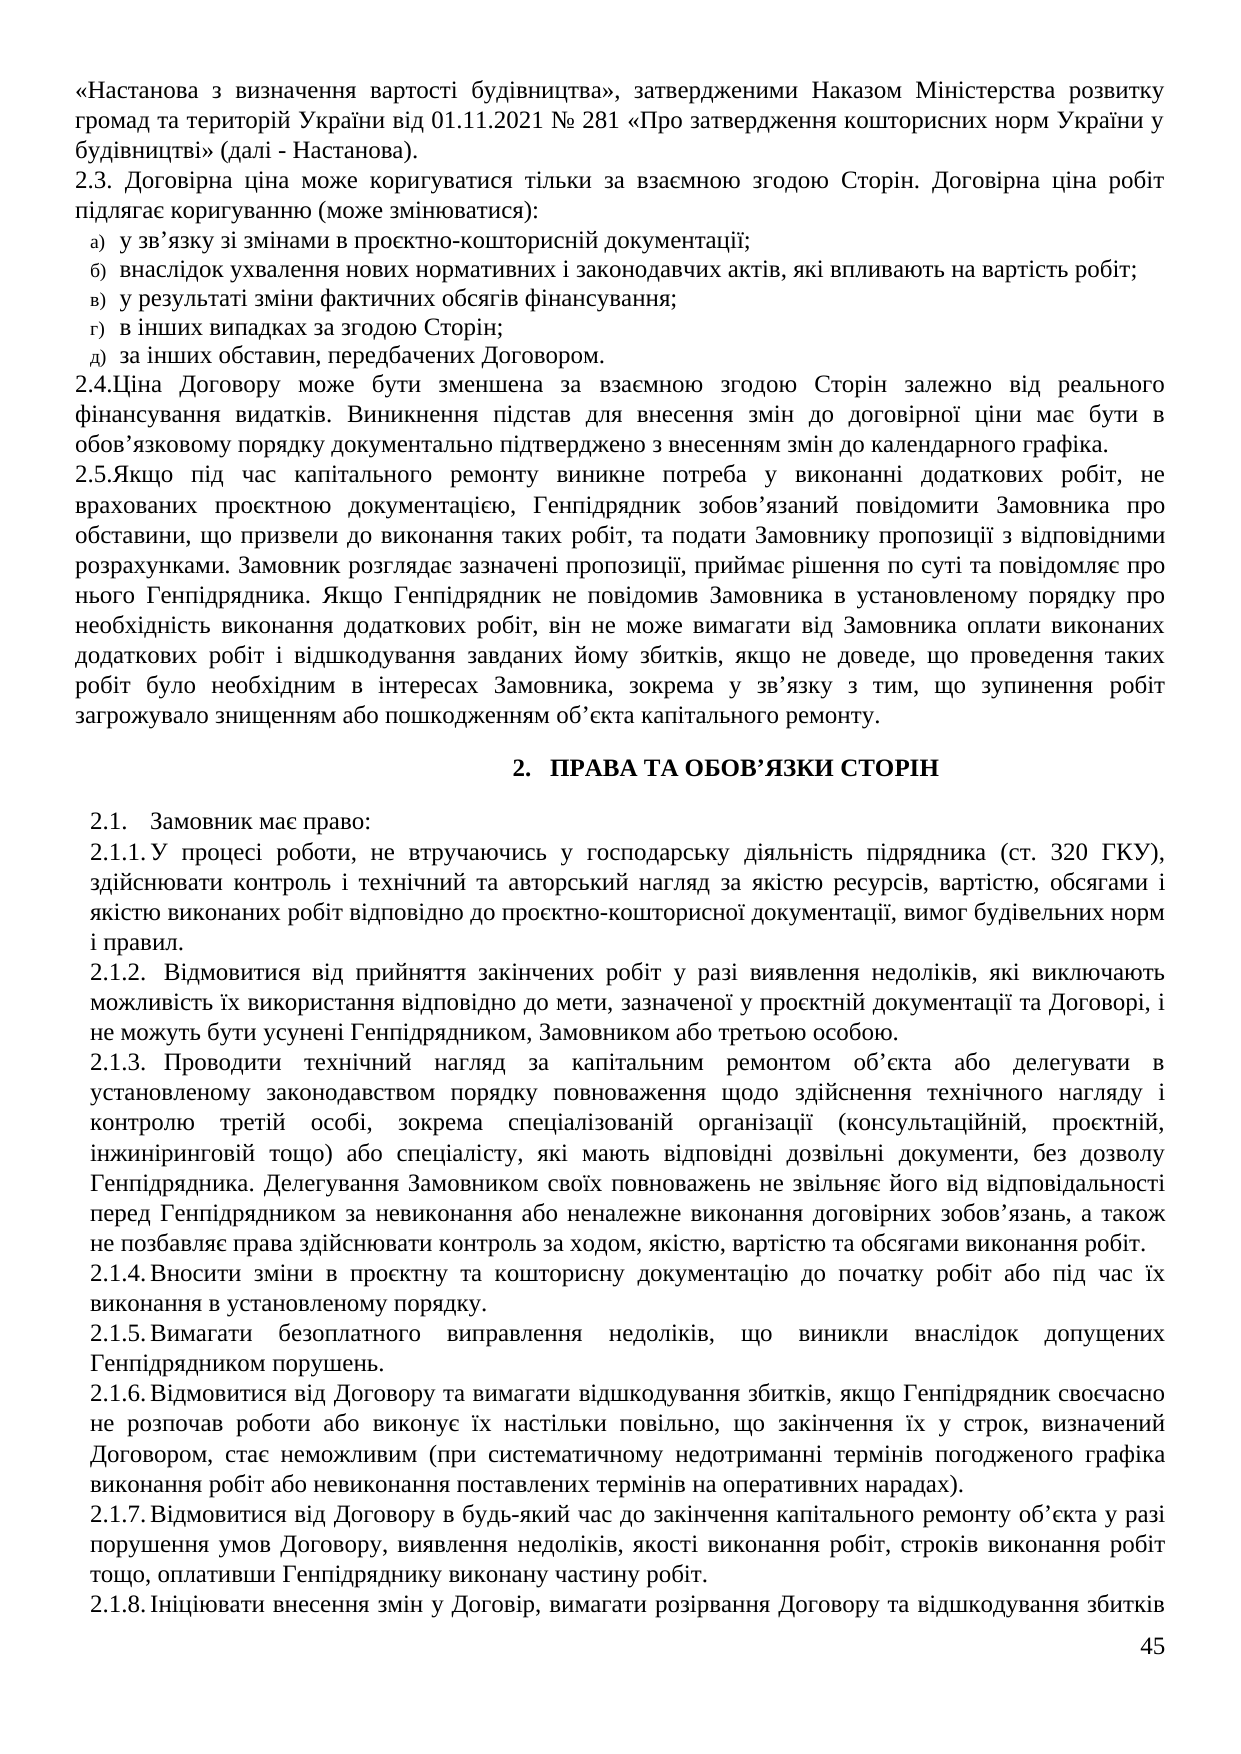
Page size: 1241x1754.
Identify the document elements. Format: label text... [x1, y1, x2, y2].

list ПРАВА ТА ОБОВ’ЯЗКИ СТОРІН [512, 753, 1165, 782]
list У процесі роботи, не втручаючись у господарську діяльність підрядника (ст. 320 ГКУ), здійснювати контроль і технічний та авторський нагляд за якістю ресурсів, вартістю, обсягами і якістю виконаних робіт відповідно до проєктно-кошторисної документації, вимог будівельних норм і правил. [90, 837, 1165, 956]
list Відмовитися від прийняття закінчених робіт у разі виявлення недоліків, які виключають можливість їх використання відповідно до мети, зазначеної у проєктній документації та Договорі, і не можуть бути усунені Генпідрядником, Замовником або третьою особою. [90, 957, 1165, 1046]
list Проводити технічний нагляд за капітальним ремонтом об’єкта або делегувати в установленому законодавством порядку повноваження щодо здійснення технічного нагляду і контролю третій особі, зокрема спеціалізованій організації (консультаційній, проєктній, інжиніринговій тощо) або спеціалісту, які мають відповідні дозвільні документи, без дозволу Генпідрядника. Делегування Замовником своїх повноважень не звільняє його від відповідальності перед Генпідрядником за невиконання або неналежне виконання договірних зобов’язань, а також не позбавляє права здійснювати контроль за ходом, якістю, вартістю та обсягами виконання робіт. [90, 1047, 1165, 1257]
list Відмовитися від Договору та вимагати відшкодування збитків, якщо Генпідрядник своєчасно не розпочав роботи або виконує їх настільки повільно, що закінчення їх у строк, визначений Договором, стає неможливим (при систематичному недотриманні термінів погодженого графіка виконання робіт або невиконання поставлених термінів на оперативних нарадах). [90, 1378, 1165, 1497]
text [75, 75, 1165, 164]
text 2.4.Ціна Договору може бути зменшена за взаємною згодою Сторін залежно від реального фінансування видатків. Виникнення підстав для внесення змін до договірної ціни має бути в обов’язковому порядку документально підтверджено з внесенням змін до календарного графіка. [75, 369, 1165, 458]
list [90, 1589, 1165, 1618]
list в інших випадках за згодою Сторін; [90, 312, 1165, 341]
list Відмовитися від Договору в будь-який час до закінчення капітального ремонту об’єкта у разі порушення умов Договору, виявлення недоліків, якості виконання робіт, строків виконання робіт тощо, оплативши Генпідряднику виконану частину робіт. [90, 1499, 1165, 1588]
list за інших обставин, передбачених Договором. [90, 341, 1165, 369]
text 2.5.Якщо під час капітального ремонту виникне потреба у виконанні додаткових робіт, не врахованих проєктною документацією, Генпідрядник зобов’язаний повідомити Замовника про обставини, що призвели до виконання таких робіт, та подати Замовнику пропозиції з відповідними розрахунками. Замовник розглядає зазначені пропозиції, приймає рішення по суті та повідомляє про нього Генпідрядника. Якщо Генпідрядник не повідомив Замовника в установленому порядку про необхідність виконання додаткових робіт, він не може вимагати від Замовника оплати виконаних додаткових робіт і відшкодування завданих йому збитків, якщо не доведе, що проведення таких робіт було необхідним в інтересах Замовника, зокрема у зв’язку з тим, що зупинення робіт загрожувало знищенням або пошкодженням об’єкта капітального ремонту. [75, 459, 1165, 729]
text 2.3. Договірна ціна може коригуватися тільки за взаємною згодою Сторін. Договірна ціна робіт підлягає коригуванню (може змінюватися): [75, 165, 1165, 224]
list у зв’язку зі змінами в проєктно-кошторисній документації; [90, 226, 1165, 254]
list Замовник має право: [90, 806, 1165, 835]
list у результаті зміни фактичних обсягів фінансування; [90, 283, 1165, 312]
list внаслідок ухвалення нових нормативних і законодавчих актів, які впливають на вартість робіт; [90, 254, 1165, 283]
list Вимагати безоплатного виправлення недоліків, що виникли внаслідок допущених Генпідрядником порушень. [90, 1318, 1165, 1377]
list Вносити зміни в проєктну та кошторисну документацію до початку робіт або під час їх виконання в установленому порядку. [90, 1258, 1165, 1317]
